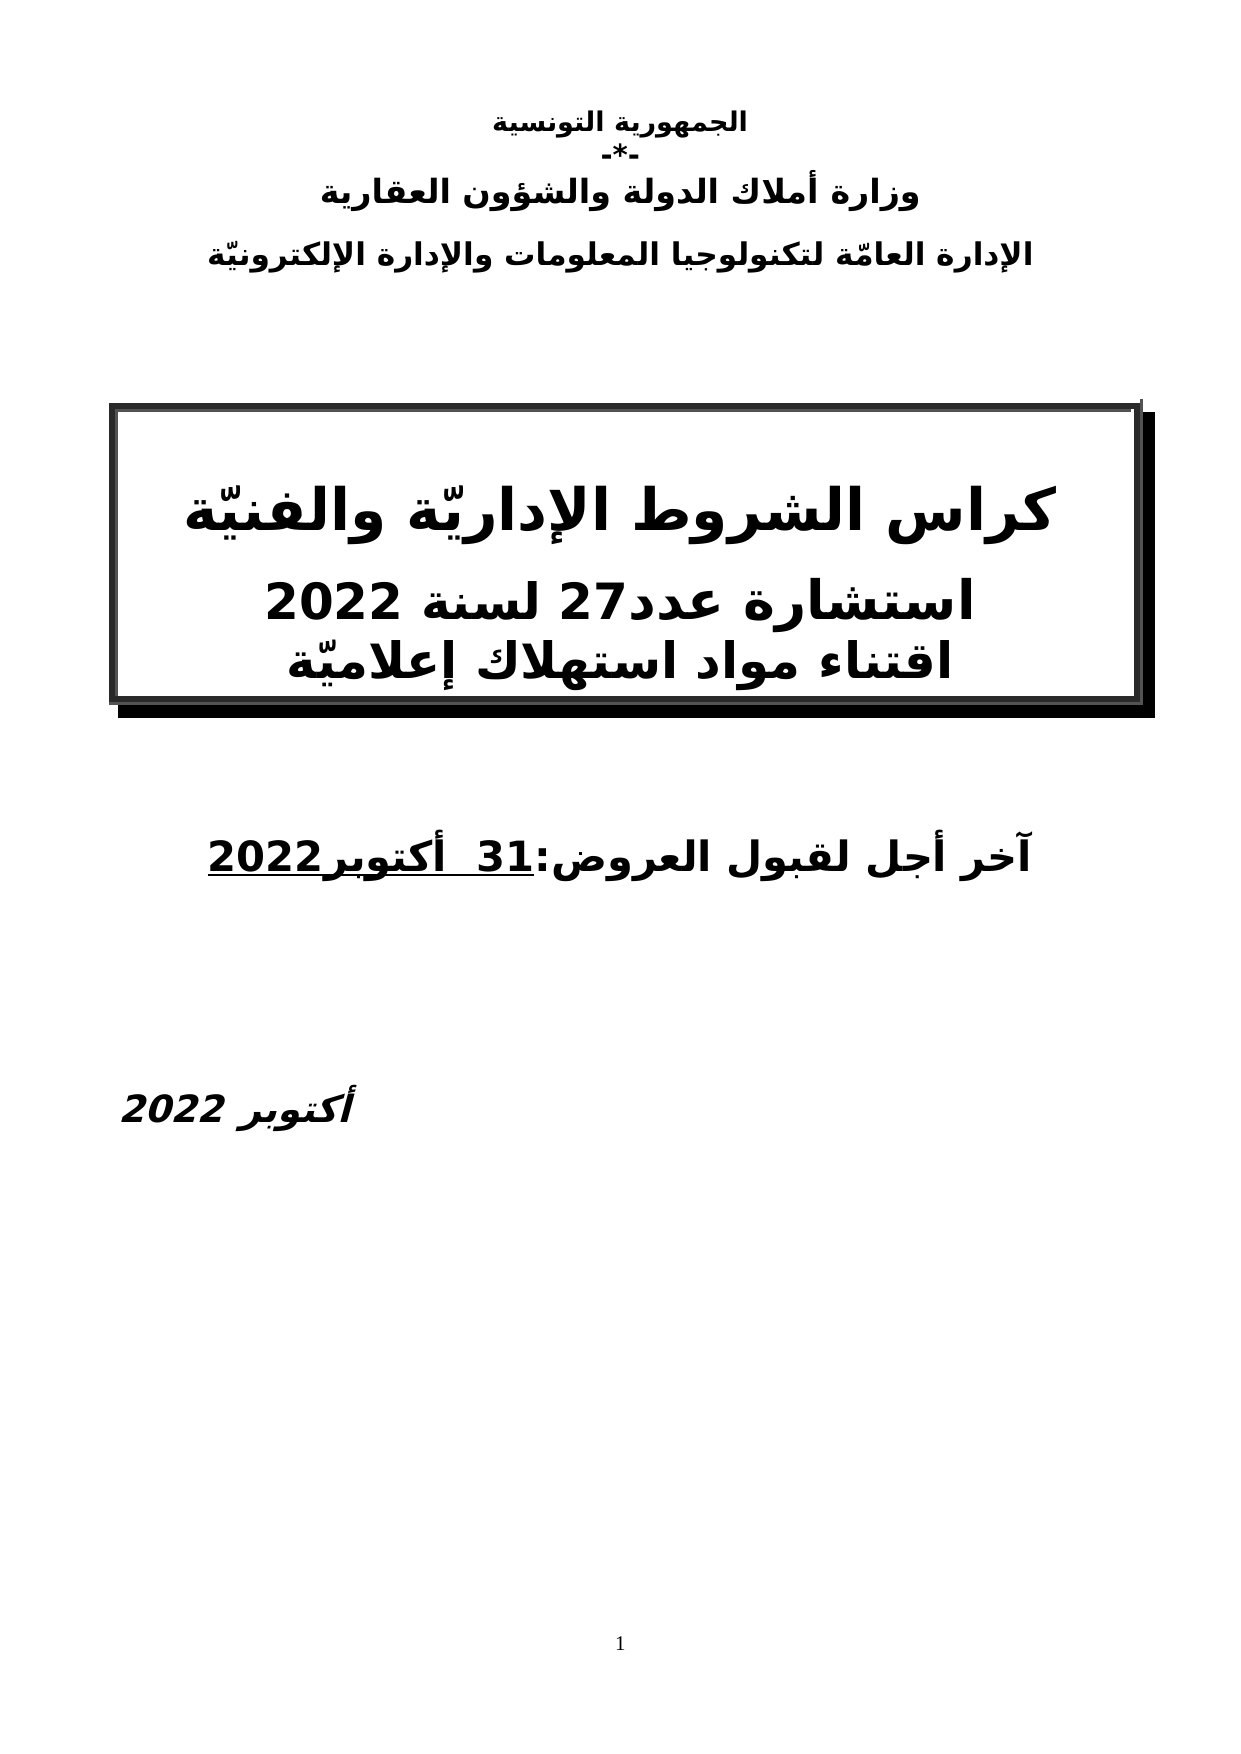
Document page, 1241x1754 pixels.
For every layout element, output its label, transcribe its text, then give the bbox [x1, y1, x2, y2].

subtitle الجمهورية التونسية [118, 107, 1122, 138]
text وزارة أملاك الدولة والشؤون العقارية [118, 172, 1122, 211]
text أكتوبر 2022 [118, 1087, 1122, 1131]
text الإدارة العامّة لتكنولوجيا المعلومات والإدارة الإلكترونيّة [118, 236, 1122, 272]
text اقتناء مواد استهلاك إعلاميّة [118, 555, 1131, 693]
text آخر أجل لقبول العروض:31 أكتوبر2022 [118, 833, 1122, 881]
text -*- [118, 138, 1122, 172]
text استشارة عدد27 لسنة 2022 [118, 492, 1131, 555]
text كراس الشروط الإداريّة والفنيّة [118, 412, 1131, 492]
